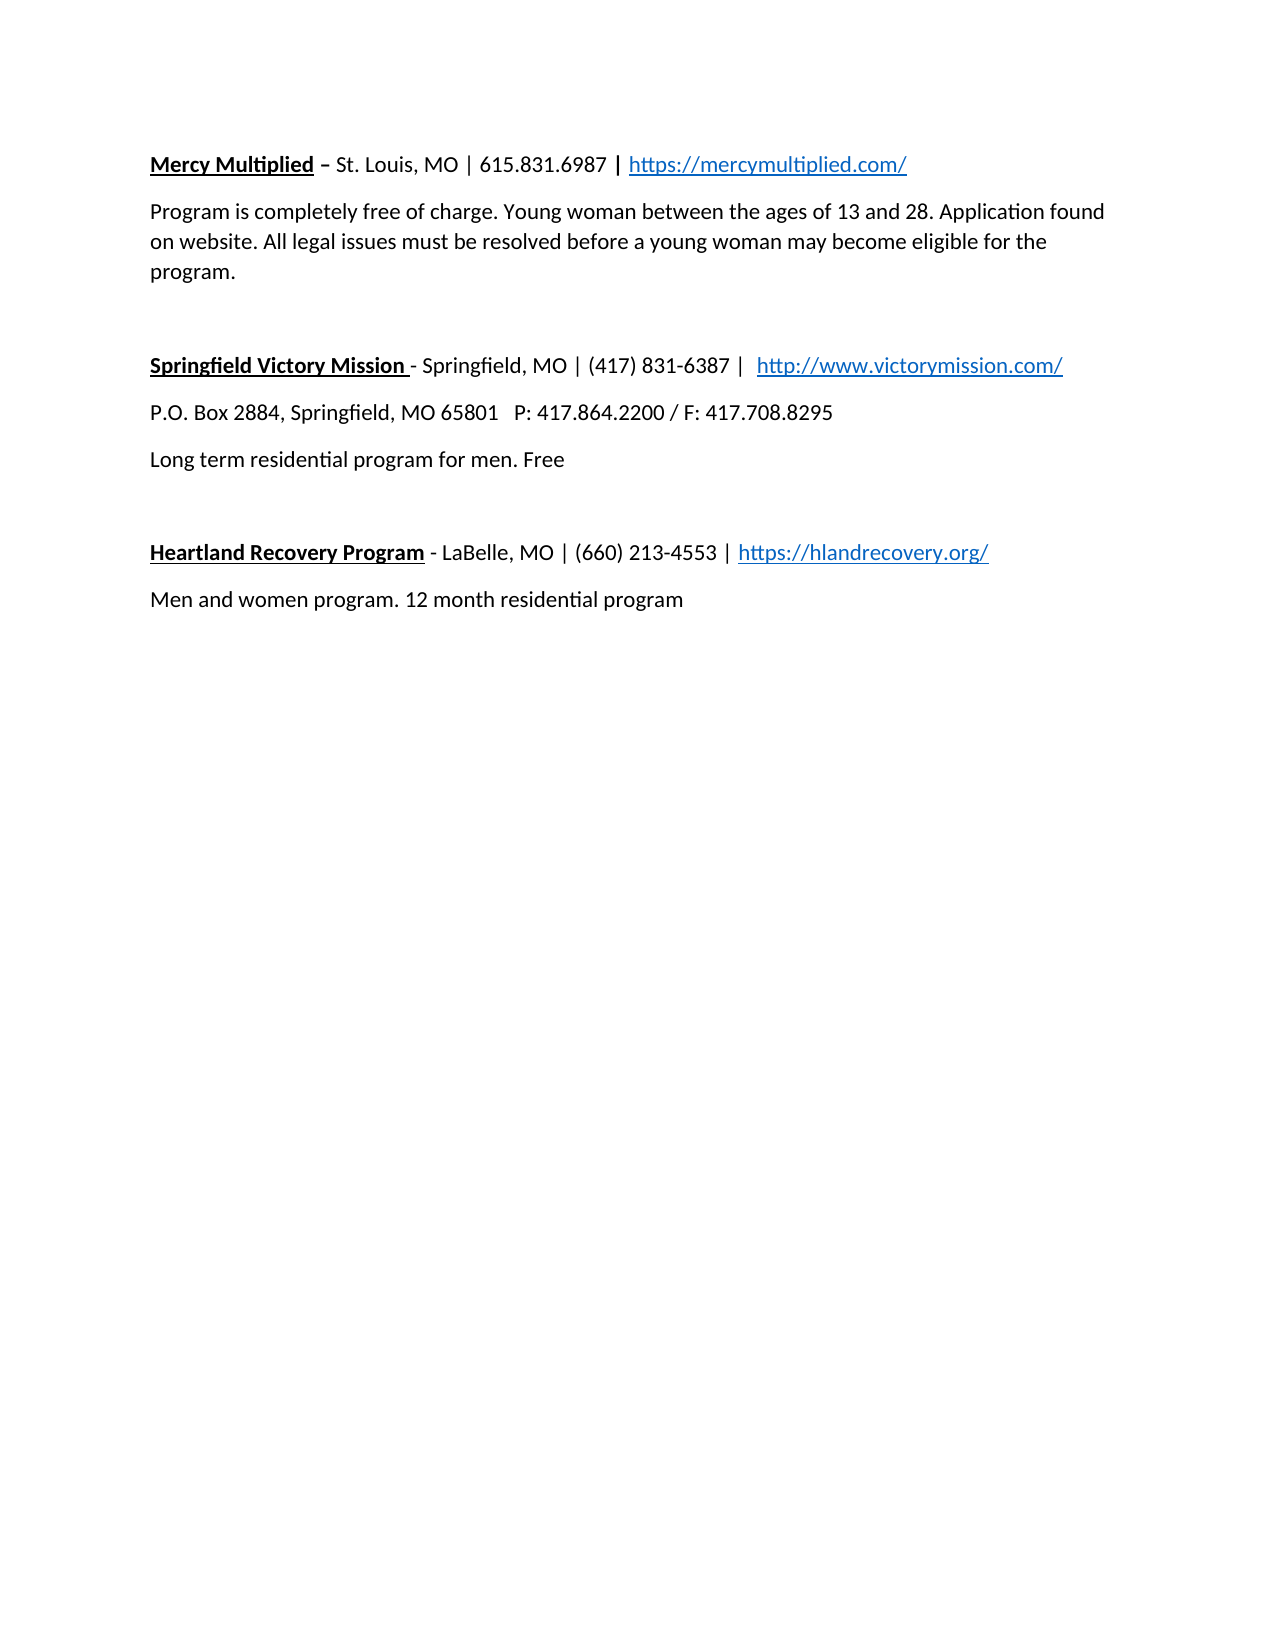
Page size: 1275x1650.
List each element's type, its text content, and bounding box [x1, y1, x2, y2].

text Men and women program. 12 month residential program [150, 585, 1125, 613]
text P.O. Box 2884, Springfield, MO 65801 P: 417.864.2200 / F: 417.708.8295 [150, 398, 1125, 426]
text Springfield Victory Mission - Springfield, MO | (417) 831-6387 | http://www.victorymission.com/ [150, 351, 1125, 379]
text Mercy Multiplied – St. Louis, MO | 615.831.6987 | https://mercymultiplied.com/ [150, 150, 1125, 178]
text Program is completely free of charge. Young woman between the ages of 13 and 28. Application found on website. All legal issues must be resolved before a young woman may become eligible for the program. [150, 197, 1125, 285]
text Heartland Recovery Program - LaBelle, MO | (660) 213-4553 | https://hlandrecovery.org/ [150, 538, 1125, 567]
text Long term residential program for men. Free [150, 445, 1125, 473]
